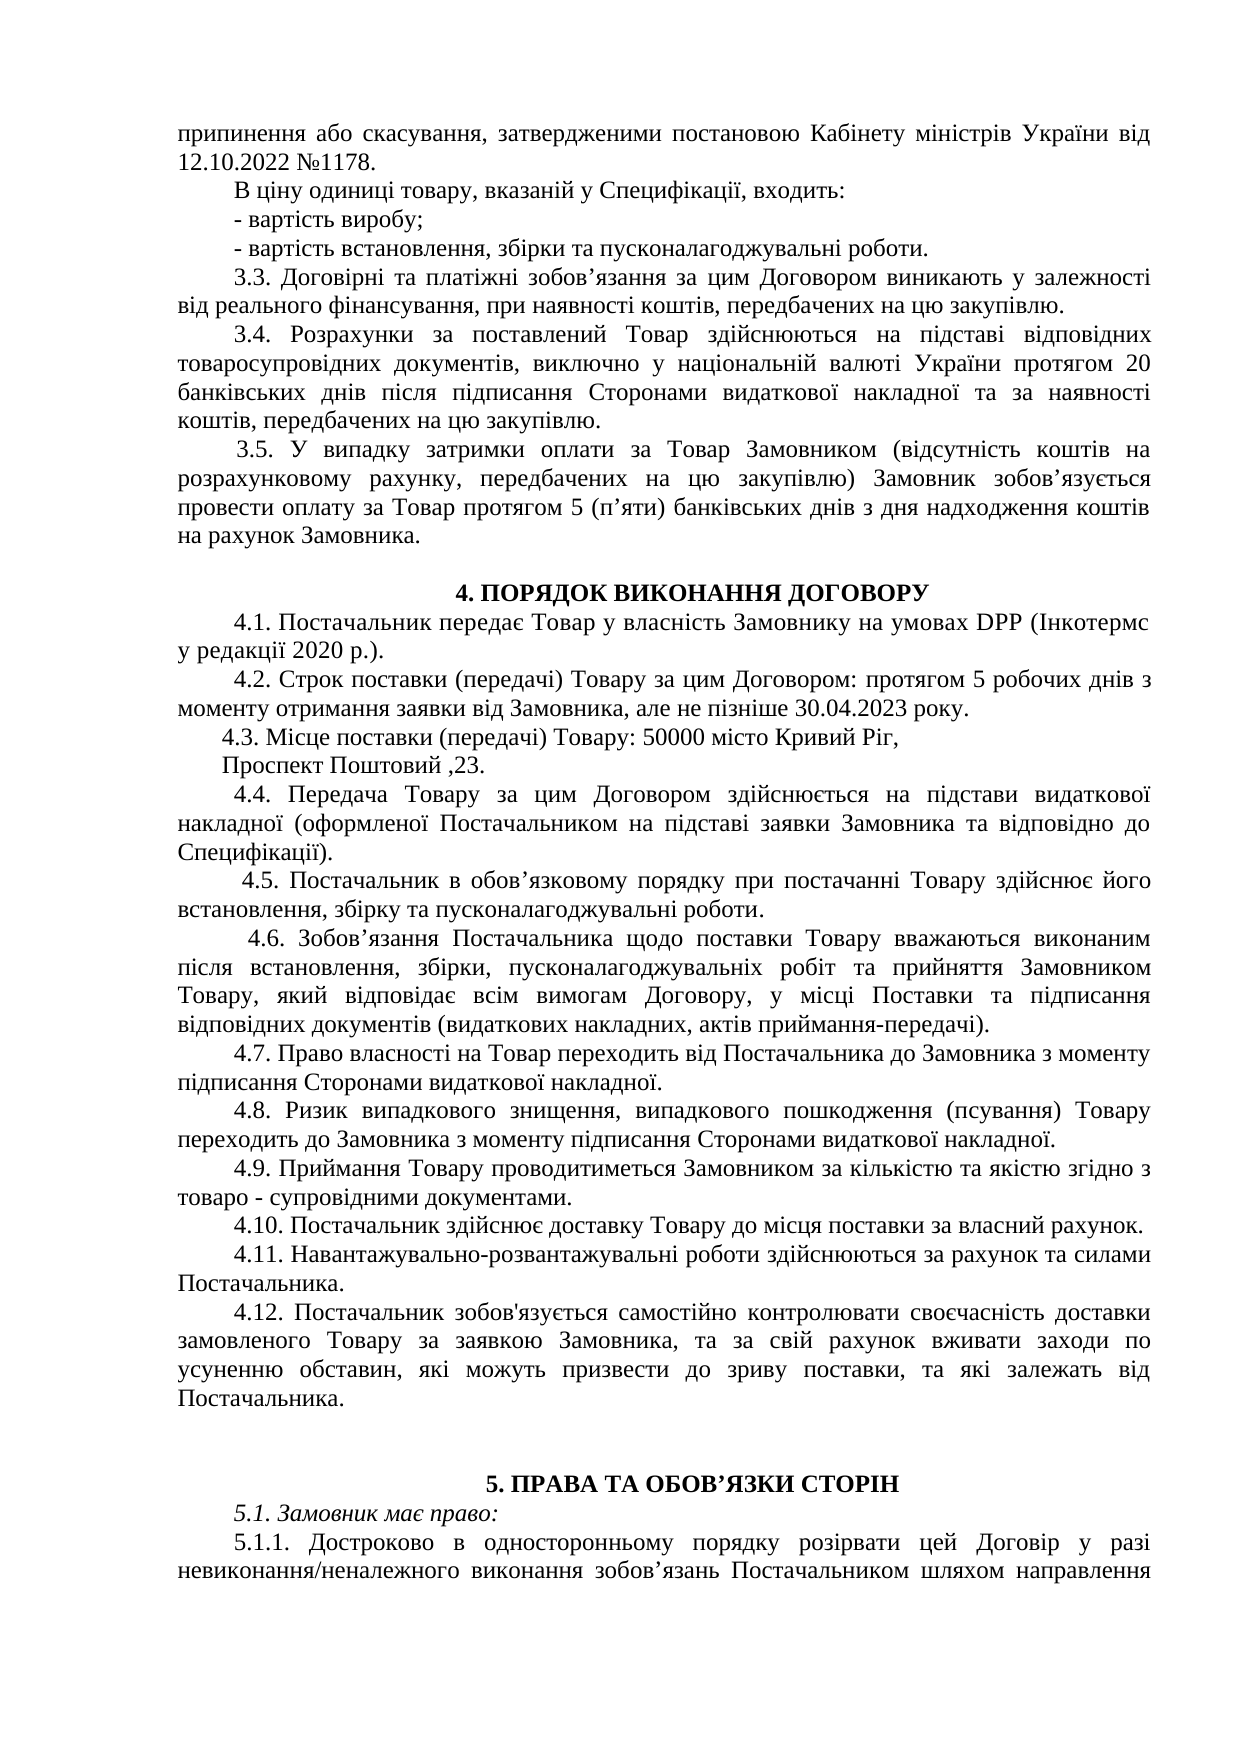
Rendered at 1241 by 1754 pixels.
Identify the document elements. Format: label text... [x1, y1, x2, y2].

text 4.9. Приймання Товару проводитиметься Замовником за кількістю та якістю згідно з товаро - супровідними документами. [177, 1153, 1152, 1211]
text 4.6. Зобов’язання Постачальника щодо поставки Товару вважаються виконаним після встановлення, збірки, пусконалагоджувальніх робіт та прийняття Замовником Товару, який відповідає всім вимогам Договору, у місці Поставки та підписання відповідних документів (видаткових накладних, актів приймання-передачі). [177, 923, 1152, 1038]
text 4.5. Постачальник в обов’язковому порядку при постачанні Товару здійснює його встановлення, збірку та пусконалагоджувальні роботи. [177, 866, 1152, 923]
text 4.11. Навантажувально-розвантажувальні роботи здійснюються за рахунок та силами Постачальника. [177, 1239, 1152, 1297]
text 5.1. Замовник має право: [233, 1498, 1152, 1527]
text 4.7. Право власності на Товар переходить від Постачальника до Замовника з моменту підписання Сторонами видаткової накладної. [177, 1038, 1152, 1096]
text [177, 1527, 1152, 1584]
text Проспект Поштовий ,23. [177, 751, 1152, 779]
text 4.8. Ризик випадкового знищення, випадкового пошкодження (псування) Товару переходить до Замовника з моменту підписання Сторонами видаткової накладної. [177, 1096, 1152, 1153]
text 3.3. Договірні та платіжні зобов’язання за цим Договором виникають у залежності від реального фінансування, при наявності коштів, передбачених на цю закупівлю. [177, 262, 1152, 319]
text 5. ПРАВА ТА ОБОВ’ЯЗКИ СТОРІН [233, 1469, 1152, 1498]
text 4.1. Постачальник передає Товар у власність Замовнику на умовах DРP (Інкотермс у редакції 2020 р.). [177, 607, 1152, 664]
text 3.5. У випадку затримки оплати за Товар Замовником (відсутність коштів на розрахунковому рахунку, передбачених на цю закупівлю) Замовник зобов’язується провести оплату за Товар протягом 5 (п’яти) банківських днів з дня надходження коштів на рахунок Замовника. [177, 434, 1152, 549]
text 4.10. Постачальник здійснює доставку Товару до місця поставки за власний рахунок. [177, 1211, 1152, 1239]
text 4.3. Місце поставки (передачі) Товару: 50000 місто Кривий Ріг, [177, 722, 1152, 751]
text 4. ПОРЯДОК ВИКОНАННЯ ДОГОВОРУ [177, 578, 1152, 607]
text - вартість встановлення, збірки та пусконалагоджувальні роботи. [177, 233, 1152, 262]
text 3.4. Розрахунки за поставлений Товар здійснюються на підставі відповідних товаросупровідних документів, виключно у національній валюті України протягом 20 банківських днів після підписання Сторонами видаткової накладної та за наявності коштів, передбачених на цю закупівлю. [177, 319, 1152, 434]
text 4.2. Строк поставки (передачі) Товару за цим Договором: протягом 5 робочих днів з моменту отримання заявки від Замовника, але не пізніше 30.04.2023 року. [177, 664, 1152, 722]
text В ціну одиниці товару, вказаній у Специфікації, входить: [177, 176, 1152, 204]
text 4.12. Постачальник зобов'язується самостійно контролювати своєчасність доставки замовленого Товару за заявкою Замовника, та за свій рахунок вживати заходи по усуненню обставин, які можуть призвести до зриву поставки, та які залежать від Постачальника. [177, 1297, 1152, 1412]
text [177, 118, 1152, 176]
text 4.4. Передача Товару за цим Договором здійснюється на підстави видаткової накладної (оформленої Постачальником на підставі заявки Замовника та відповідно до Специфікації). [177, 779, 1152, 866]
text - вартість виробу; [177, 204, 1152, 233]
